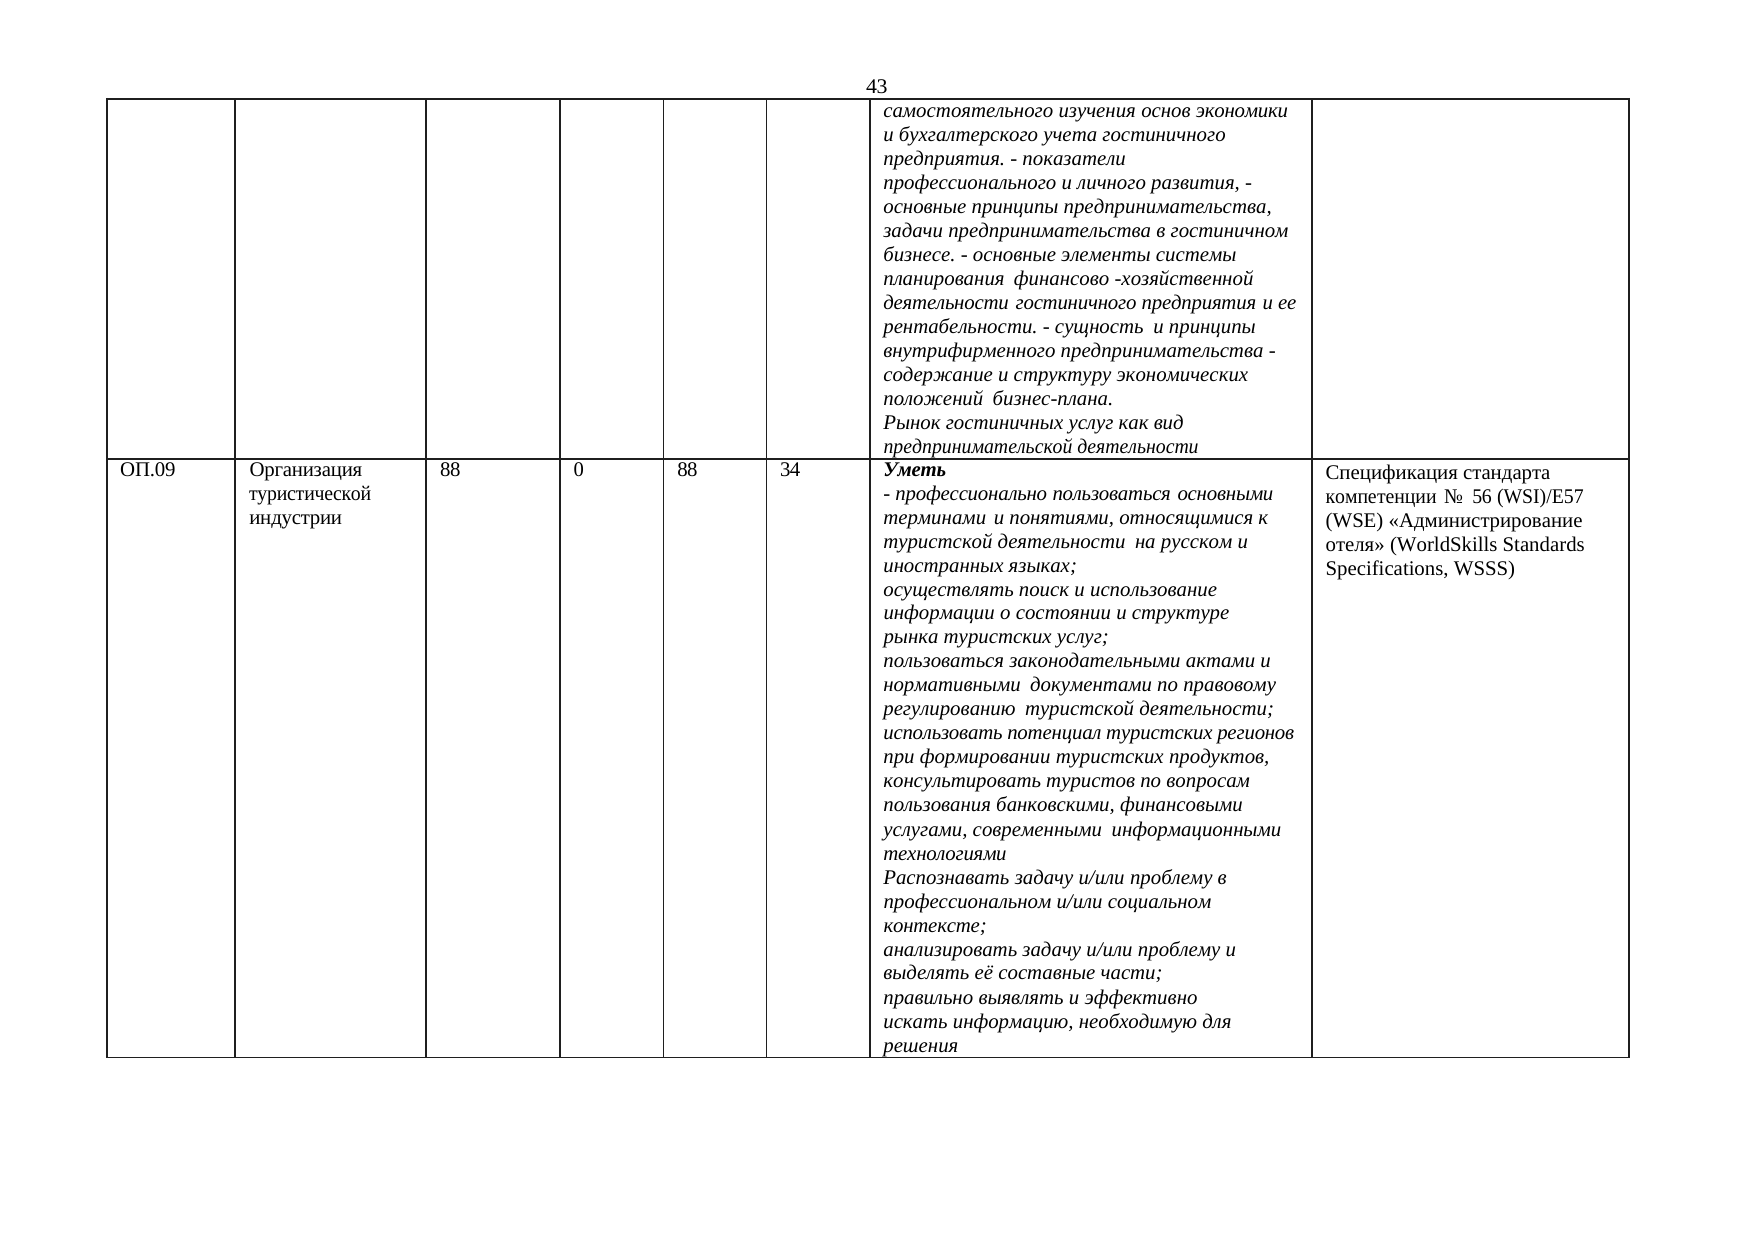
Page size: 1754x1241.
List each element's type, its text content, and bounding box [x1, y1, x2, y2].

table_cell 0 [561, 460, 663, 1057]
table_cell 88 [664, 460, 766, 1057]
table_header [236, 100, 425, 458]
table_header [1313, 100, 1628, 458]
table_header [561, 100, 663, 458]
table_header [767, 100, 869, 458]
table_cell Спецификация стандарта компетенции № 56 (WSI)/E57 (WSE) «Администрирование отеля» (WorldSkills Standards Specifications, WSSS) [1313, 460, 1628, 1057]
table_cell OП.09 [108, 460, 234, 1057]
table_cell 88 [427, 460, 559, 1057]
table_header [664, 100, 766, 458]
table_cell 34 [767, 460, 869, 1057]
table_cell Организация туристической индустрии [236, 460, 425, 1057]
table_header [108, 100, 234, 458]
table_cell Уметь - профессионально пользоваться основными терминами и понятиями, относящимися к туристской деятельности на русском и иностранных языках; осуществлять noиcк и использование информации о состоянии и структуре рынка туристских услуг; пользоваться законодательными актами и нормативными документами по правовому регулированию туристской деятельности; использовать потенциал туристских регионов при формировании туристских продуктов, консультировать туристов по вопросам пользования банковскими, финансовыми услугами, современными информационными технологиями Распознавать задачу и/или проблему в профессиональном и/или социальном контексте; анализировать задачу и/или проблему и выделять её составные части; правильно выявлять и эффективно искать информацию, необходимую для решения [871, 460, 1311, 1057]
table_header [427, 100, 559, 458]
table_header самостоятельного изучения основ экономики и бухгалтерского учета гостиничного предприятия. - показатели профессионального и личного развития, - основные принципы предпринимательства, задачи предпринимательства в гостиничном бизнесе. - основные элементы системы планирования финансово -хозяйственной деятельности гостиничного предприятия и ее рентабельности. - сущность и принципы внутрифирменного предпринимательства - содержание и структуру экономических положений бизнес-плана. Рынок гостиничных услуг как вид предпринимательской деятельности [871, 100, 1311, 458]
